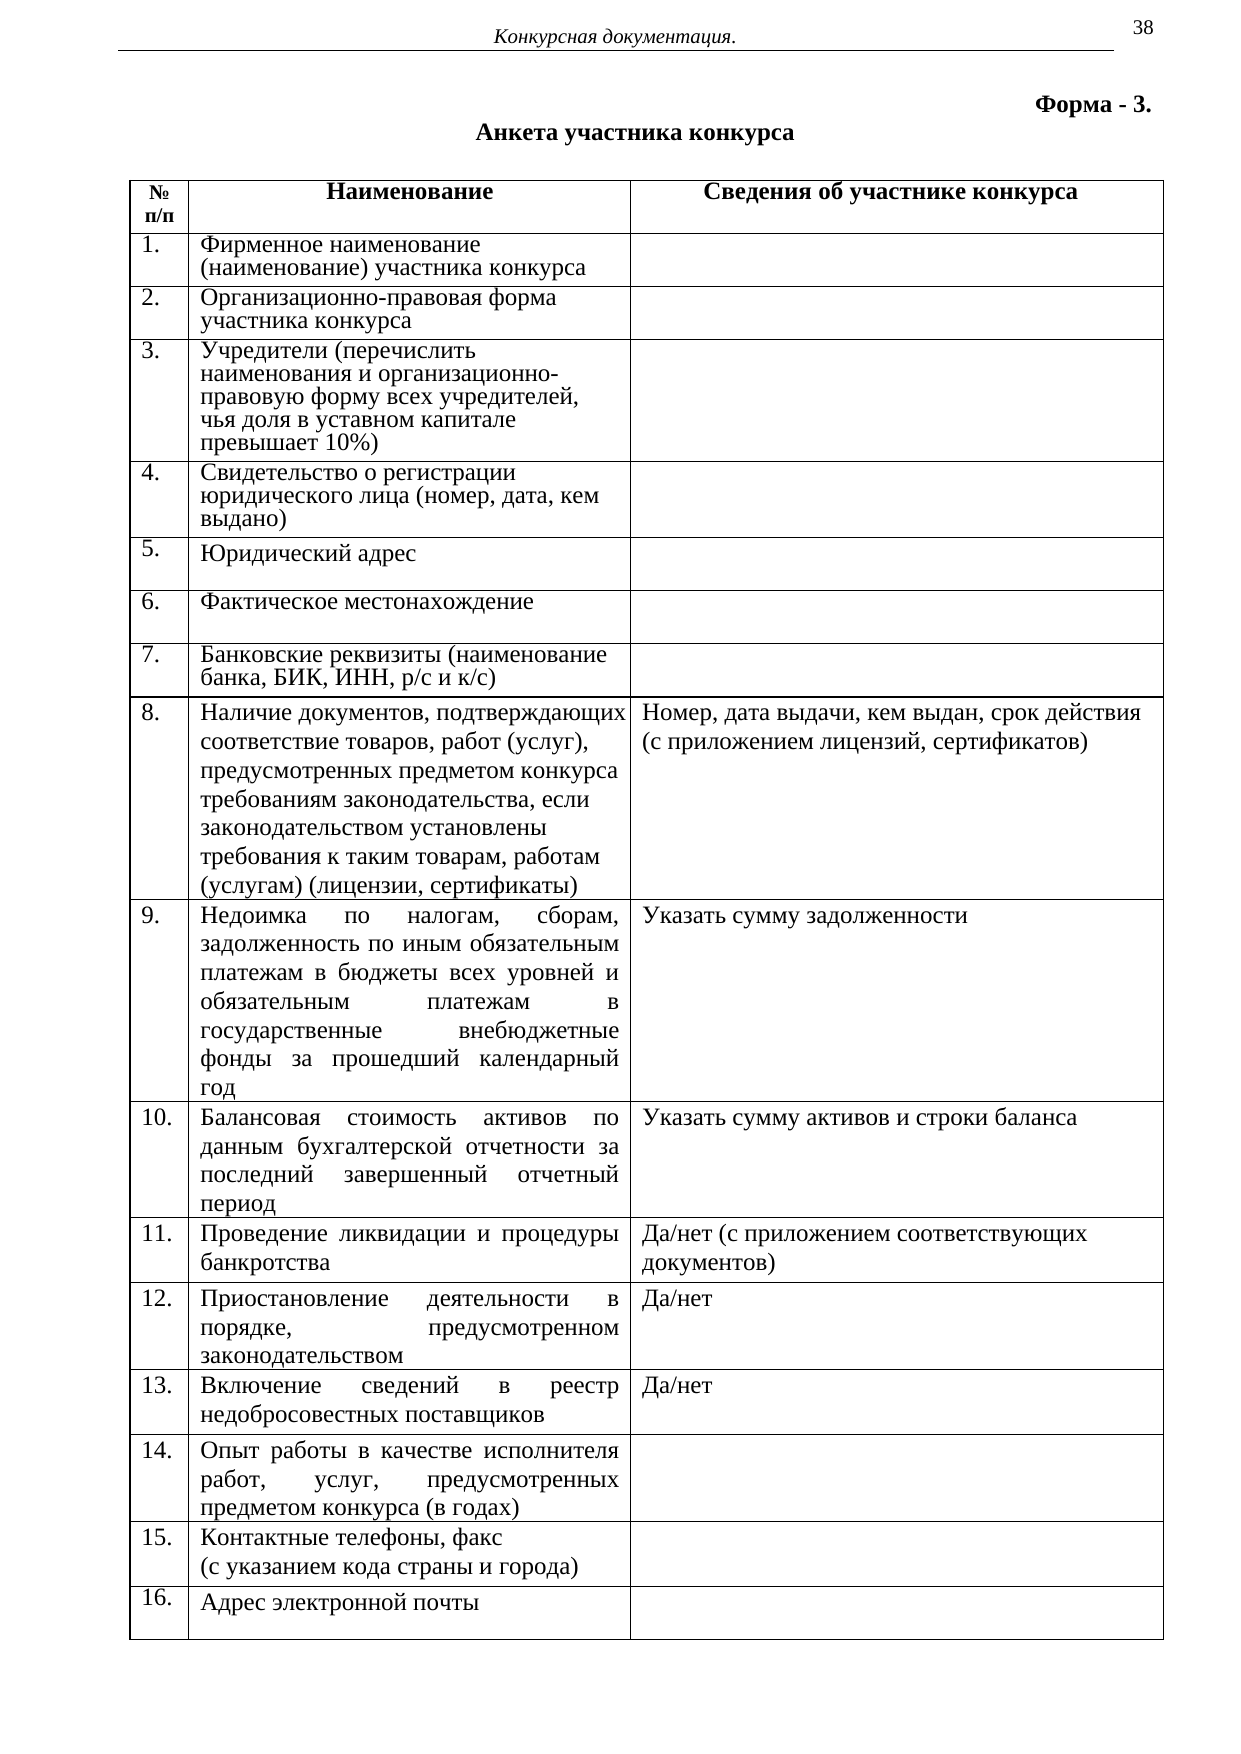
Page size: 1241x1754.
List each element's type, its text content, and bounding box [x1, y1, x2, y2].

table_cell [131, 340, 188, 461]
table_cell [131, 1283, 188, 1369]
table_cell Банковские реквизиты (наименование банка, БИК, ИНН, р/с и к/с) [189, 644, 630, 696]
table_cell Свидетельство о регистрации юридического лица (номер, дата, кем выдано) [189, 462, 630, 537]
table_cell [131, 1102, 188, 1217]
table_cell Наличие документов, подтверждающих соответствие товаров, работ (услуг), предусмотренных предметом конкурса требованиям законодательства, если законодательством установлены требования к таким товарам, работам (услугам) (лицензии, сертификаты) [189, 698, 630, 899]
table_cell [131, 234, 188, 286]
table_header Сведения об участнике конкурса [631, 181, 1163, 233]
list Анкета участника конкурса [118, 117, 1152, 146]
table_cell [131, 462, 188, 537]
table_cell [131, 1522, 188, 1586]
table_cell [131, 698, 188, 899]
table_cell Адрес электронной почты [189, 1587, 630, 1639]
table_cell Включение сведений в реестр недобросовестных поставщиков [189, 1370, 630, 1434]
table_cell [631, 234, 1163, 286]
table_cell Балансовая стоимость активов по данным бухгалтерской отчетности за последний завершенный отчетный период [189, 1102, 630, 1217]
table_cell [631, 591, 1163, 643]
table_cell Приостановление деятельности в порядке, предусмотренном законодательством [189, 1283, 630, 1369]
table_cell Опыт работы в качестве исполнителя работ, услуг, предусмотренных предметом конкурса (в годах) [189, 1435, 630, 1521]
table_cell [131, 287, 188, 339]
table_cell Контактные телефоны, факс (с указанием кода страны и города) [189, 1522, 630, 1586]
table_cell Указать сумму активов и строки баланса [631, 1102, 1163, 1217]
table_cell [131, 538, 188, 590]
table_cell Да/нет (с приложением соответствующих документов) [631, 1218, 1163, 1282]
table_cell [131, 1370, 188, 1434]
table_cell Организационно-правовая форма участника конкурса [189, 287, 630, 339]
table_cell Да/нет [631, 1370, 1163, 1434]
table_cell Фирменное наименование (наименование) участника конкурса [189, 234, 630, 286]
table_cell [631, 287, 1163, 339]
table_cell Учредители (перечислить наименования и организационно-правовую форму всех учредителей, чья доля в уставном капитале превышает 10%) [189, 340, 630, 461]
table_cell [631, 462, 1163, 537]
table_cell [631, 538, 1163, 590]
table_cell [131, 1435, 188, 1521]
table_cell Проведение ликвидации и процедуры банкротства [189, 1218, 630, 1282]
table_cell Фактическое местонахождение [189, 591, 630, 643]
table_cell [131, 591, 188, 643]
table_header Наименование [189, 181, 630, 233]
table_cell Да/нет [631, 1283, 1163, 1369]
table_cell [131, 1587, 188, 1639]
table_cell Юридический адрес [189, 538, 630, 590]
table_cell [131, 900, 188, 1101]
table_cell [631, 1587, 1163, 1639]
text Форма - 3. [118, 89, 1152, 117]
table_cell Указать сумму задолженности [631, 900, 1163, 1101]
table_cell Недоимка по налогам, сборам, задолженность по иным обязательным платежам в бюджеты всех уровней и обязательным платежам в государственные внебюджетные фонды за прошедший календарный год [189, 900, 630, 1101]
table_cell [131, 1218, 188, 1282]
table_cell Номер, дата выдачи, кем выдан, срок действия (с приложением лицензий, сертификатов) [631, 698, 1163, 899]
table_cell [631, 1522, 1163, 1586]
table_cell [631, 1435, 1163, 1521]
table_header № п/п [131, 181, 188, 233]
table_cell [631, 340, 1163, 461]
table_cell [631, 644, 1163, 696]
table_cell [131, 644, 188, 696]
